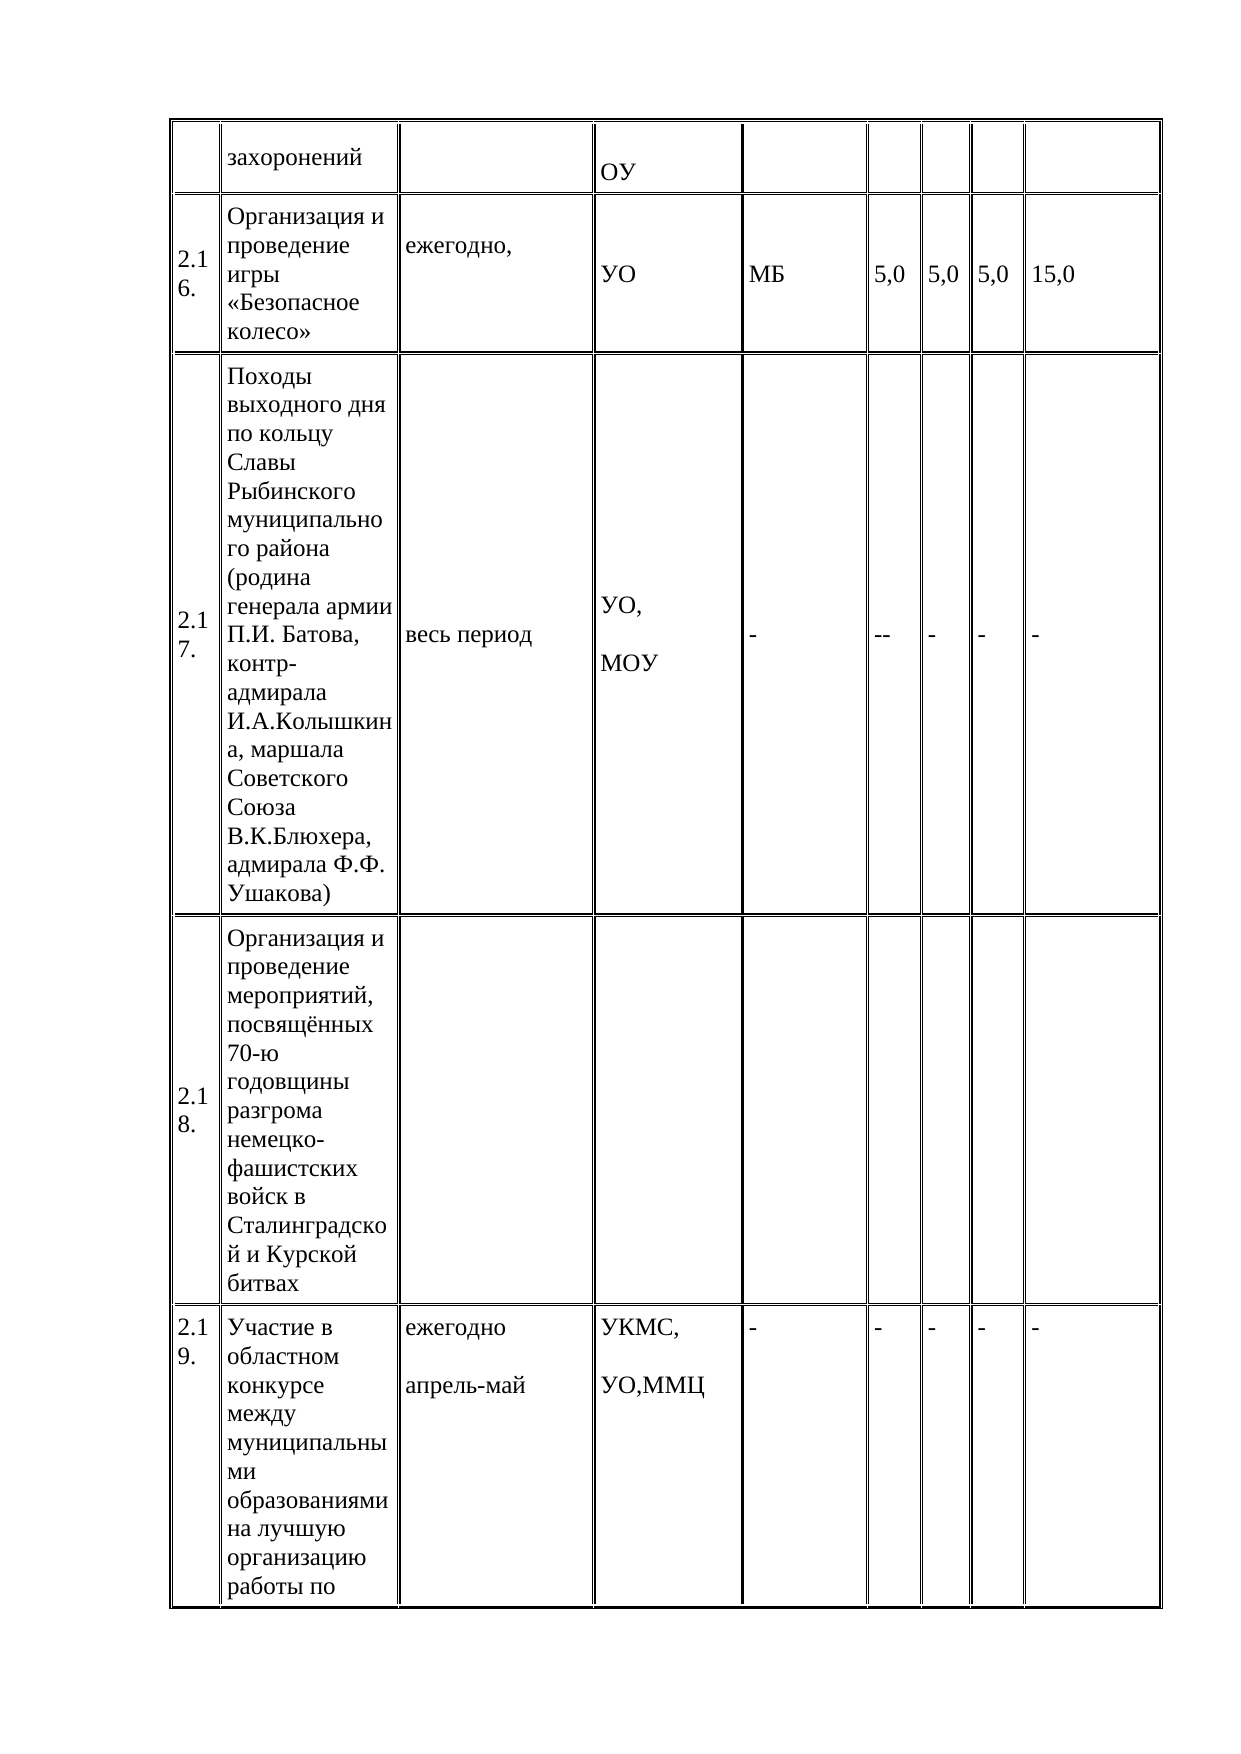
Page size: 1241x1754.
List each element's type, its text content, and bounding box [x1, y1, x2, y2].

table_cell [401, 917, 592, 1303]
table_cell [869, 917, 920, 1303]
table_cell Организация и проведение игры «Безопасное колесо» [222, 195, 397, 351]
table_cell 2.18. [173, 913, 219, 1303]
table_cell - [868, 122, 921, 192]
table_cell - [742, 122, 868, 192]
table_cell - [1025, 122, 1159, 192]
table_cell ежегодно апрель-май [399, 1303, 594, 1606]
table_cell УО, МОУ [596, 355, 741, 913]
table_cell УО [596, 195, 741, 351]
table_cell - [1025, 1303, 1161, 1606]
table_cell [221, 120, 399, 192]
table_cell - [971, 122, 1025, 192]
table_cell Походы выходного дня по кольцу Славы Рыбинского муниципального района (родина генерала армии П.И. Батова, контр-адмирала И.А.Колышкина, маршала Советского Союза В.К.Блюхера, адмирала Ф.Ф. Ушакова) [222, 355, 397, 913]
table_cell -- [869, 355, 920, 913]
table_cell 5,0 [869, 195, 920, 351]
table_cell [221, 1303, 399, 1606]
table_cell УКМС, УО,ММЦ [594, 1306, 742, 1606]
table_cell [923, 917, 969, 1303]
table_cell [594, 122, 742, 192]
table_cell [1026, 913, 1160, 1303]
table_cell [596, 917, 741, 1303]
table_cell - [744, 355, 866, 913]
table_cell - [971, 1306, 1025, 1606]
table_cell - [1026, 351, 1160, 913]
table_cell - [921, 1303, 971, 1606]
table_cell ежегодно апрель-май [399, 120, 594, 192]
table_cell - [923, 355, 969, 913]
table_cell 5,0 [973, 195, 1023, 351]
table_cell - [921, 120, 971, 192]
table_cell Организация и проведение мероприятий, посвящённых 70-ю годовщины разгрома немецко-фашистских войск в Сталинградской и Курской битвах [222, 917, 397, 1303]
table_cell [744, 917, 866, 1303]
table_cell 2.19. [171, 1303, 221, 1606]
table_cell - [742, 1306, 868, 1606]
table_cell 2.16. [171, 192, 221, 351]
table_cell ежегодно, [401, 195, 592, 351]
table_cell весь период [401, 355, 592, 913]
table_cell - [868, 1306, 921, 1606]
table_cell 5,0 [923, 195, 969, 351]
table_cell 15,0 [1025, 192, 1161, 351]
table_cell МБ [744, 195, 866, 351]
table_cell 2.17. [173, 351, 219, 913]
table_cell [973, 917, 1023, 1303]
table_cell - [973, 355, 1023, 913]
table_cell 2.15. [173, 122, 221, 192]
